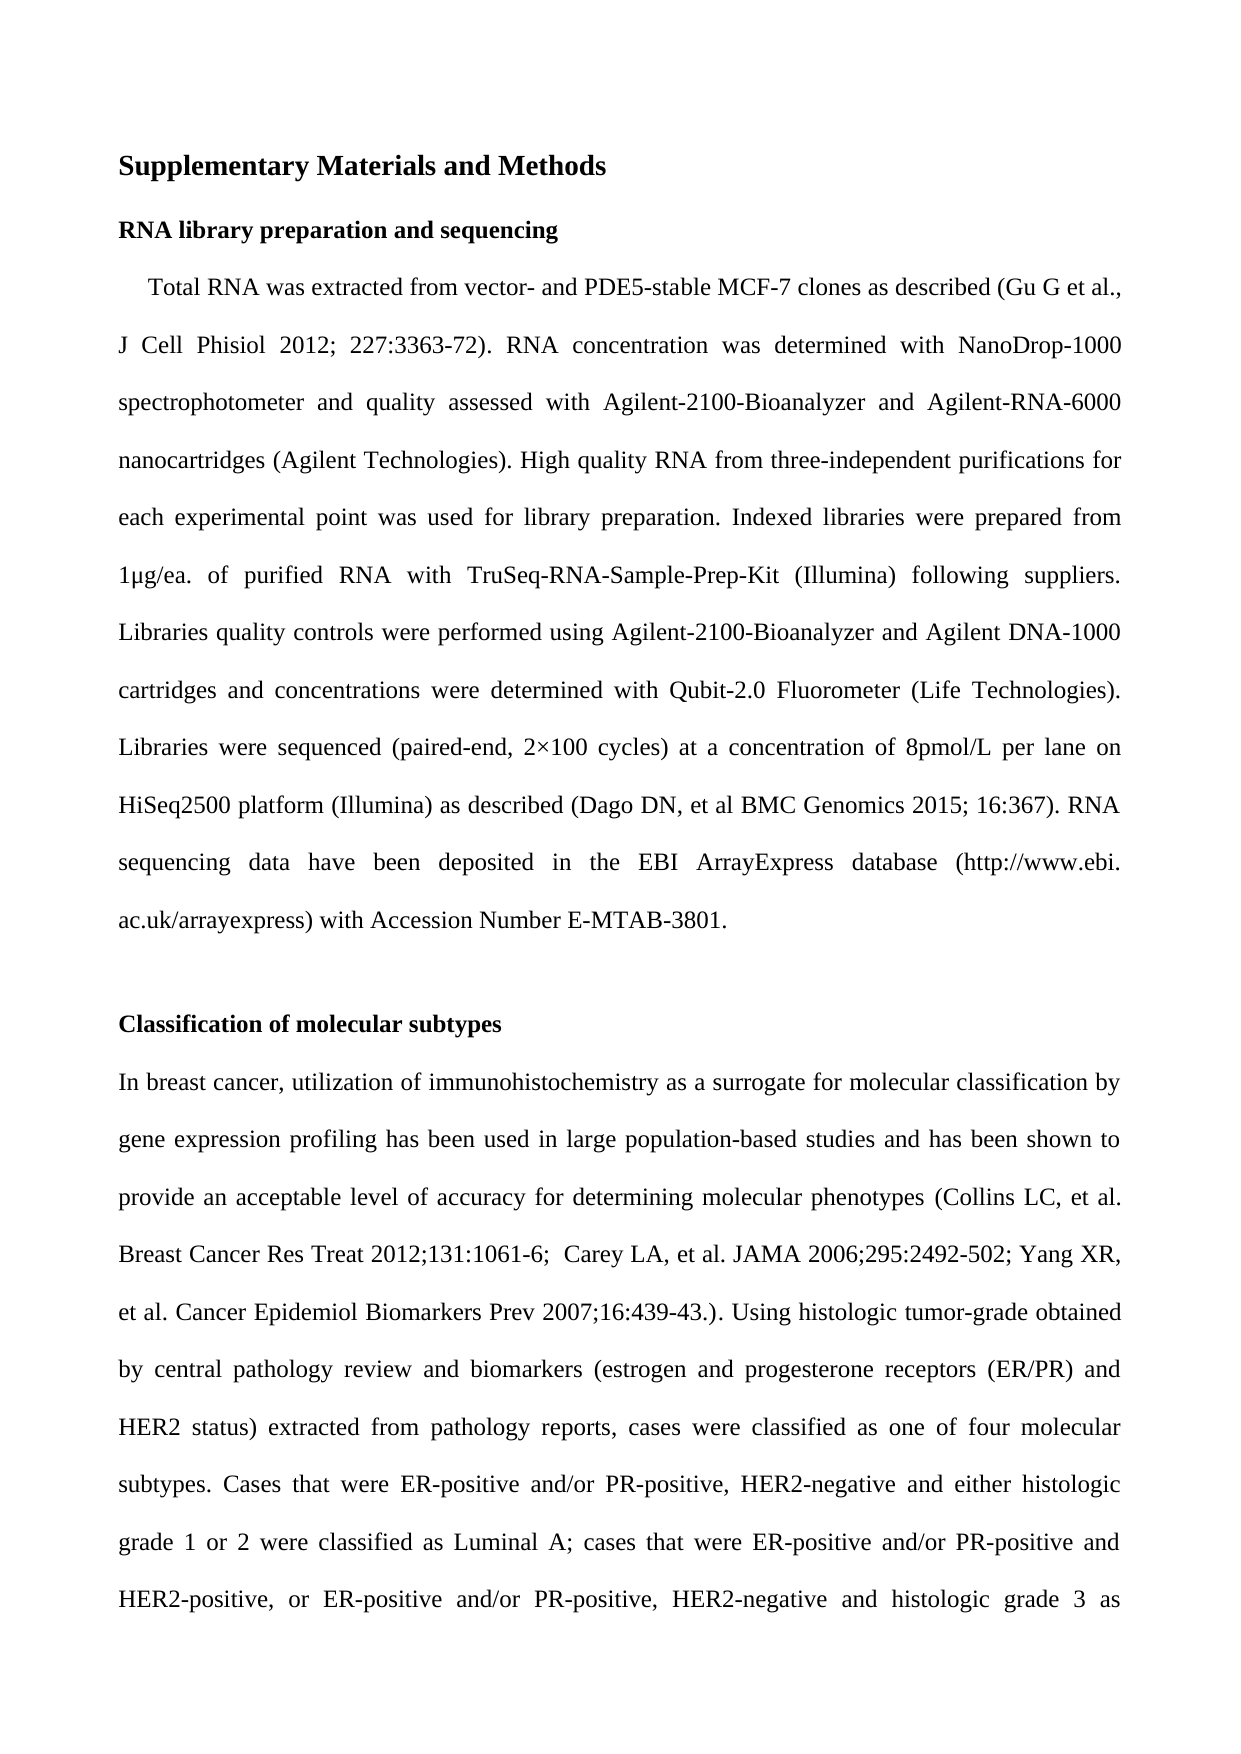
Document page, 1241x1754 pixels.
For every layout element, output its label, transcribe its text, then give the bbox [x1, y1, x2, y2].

text RNA library preparation and sequencing [118, 215, 1122, 243]
text Classification of molecular subtypes [118, 1009, 1122, 1038]
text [118, 1067, 1122, 1613]
text Supplementary Materials and Methods [118, 148, 1122, 181]
text Total RNA was extracted from vector- and PDE5-stable MCF-7 clones as described (Gu G et al., J Cell Phisiol 2012; 227:3363-72). RNA concentration was determined with NanoDrop-1000 spectrophotometer and quality assessed with Agilent-2100-Bioanalyzer and Agilent-RNA-6000 nanocartridges (Agilent Technologies). High quality RNA from three-independent purifications for each experimental point was used for library preparation. Indexed libraries were prepared from 1μg/ea. of purified RNA with TruSeq-RNA-Sample-Prep-Kit (Illumina) following suppliers. Libraries quality controls were performed using Agilent-2100-Bioanalyzer and Agilent DNA-1000 cartridges and concentrations were determined with Qubit-2.0 Fluorometer (Life Technologies). Libraries were sequenced (paired-end, 2×100 cycles) at a concentration of 8pmol/L per lane on HiSeq2500 platform (Illumina) as described (Dago DN, et al BMC Genomics 2015; 16:367). RNA sequencing data have been deposited in the EBI ArrayExpress database (http://www.ebi. ac.uk/arrayexpress) with Accession Number E-MTAB-3801. [118, 272, 1122, 933]
